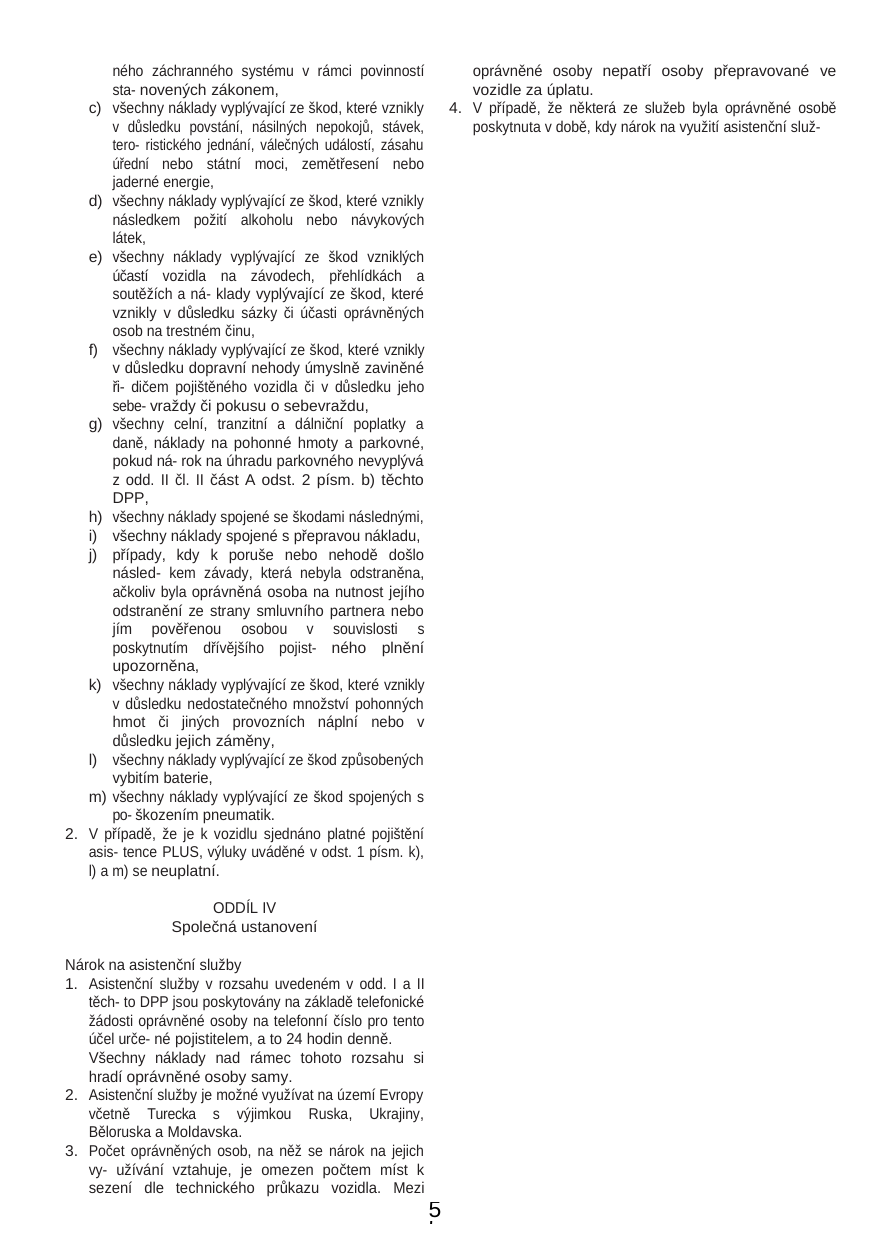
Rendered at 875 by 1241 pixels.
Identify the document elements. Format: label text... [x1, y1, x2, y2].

list všechny náklady vyplývající ze škod, které vznikly v důsledku povstání, násilných nepokojů, stávek, tero- ristického jednání, válečných událostí, zásahu úřední nebo státní moci, zemětřesení nebo jaderné energie, [88, 99, 424, 191]
list všechny náklady spojené s přepravou nákladu, [88, 527, 424, 545]
list všechny náklady spojené se škodami následnými, [88, 508, 424, 526]
list V případě, že některá ze služeb byla oprávněné osobě poskytnuta v době, kdy nárok na využití asistenční služ- [449, 99, 837, 136]
text ODDÍL IV [68, 899, 421, 917]
list všechny náklady vyplývající ze škod vzniklých účastí vozidla na závodech, přehlídkách a soutěžích a ná- klady vyplývající ze škod, které vznikly v důsledku sázky či účasti oprávněných osob na trestném činu, [88, 248, 424, 340]
list všechny náklady vyplývající ze škod spojených s po- škozením pneumatik. [88, 787, 424, 824]
text Společná ustanovení [68, 918, 421, 936]
list všechny celní, tranzitní a dálniční poplatky a daně, náklady na pohonné hmoty a parkovné, pokud ná- rok na úhradu parkovného nevyplývá z odd. II čl. II část A odst. 2 písm. b) těchto DPP, [88, 415, 424, 507]
list případy, kdy k poruše nebo nehodě došlo násled- kem závady, která nebyla odstraněna, ačkoliv byla oprávněná osoba na nutnost jejího odstranění ze strany smluvního partnera nebo jím pověřenou osobou v souvislosti s poskytnutím dřívějšího pojist- ného plnění upozorněna, [88, 546, 424, 675]
text Nárok na asistenční služby [65, 956, 424, 974]
list všechny náklady vyplývající ze škod způsobených vybitím baterie, [88, 750, 424, 787]
list Počet oprávněných osob, na něž se nárok na jejich vy- užívání vztahuje, je omezen počtem míst k sezení dle technického průkazu vozidla. Mezi oprávněné osoby nepatří osoby přepravované ve vozidle za úplatu. [449, 62, 837, 98]
list V případě, že je k vozidlu sjednáno platné pojištění asis- tence PLUS, výluky uváděné v odst. 1 písm. k), l) a m) se neuplatní. [65, 825, 424, 880]
list Asistenční služby v rozsahu uvedeném v odd. I a II těch- to DPP jsou poskytovány na základě telefonické žádosti oprávněné osoby na telefonní číslo pro tento účel urče- né pojistitelem, a to 24 hodin denně. [65, 974, 424, 1048]
list Asistenční služby je možné využívat na území Evropy včetně Turecka s výjimkou Ruska, Ukrajiny, Běloruska a Moldavska. [65, 1086, 424, 1141]
list všechny náklady vyplývající ze škod, které vznikly následkem požití alkoholu nebo návykových látek, [88, 192, 424, 247]
text ného záchranného systému v rámci povinností sta- novených zákonem, [112, 62, 424, 98]
list Počet oprávněných osob, na něž se nárok na jejich vy- užívání vztahuje, je omezen počtem míst k sezení dle technického průkazu vozidla. Mezi oprávněné osoby nepatří osoby přepravované ve vozidle za úplatu. [65, 1142, 424, 1197]
text Všechny náklady nad rámec tohoto rozsahu si hradí oprávněné osoby samy. [88, 1049, 424, 1085]
list všechny náklady vyplývající ze škod, které vznikly v důsledku dopravní nehody úmyslně zaviněné ři- dičem pojištěného vozidla či v důsledku jeho sebe- vraždy či pokusu o sebevraždu, [88, 341, 424, 414]
list všechny náklady vyplývající ze škod, které vznikly v důsledku nedostatečného množství pohonných hmot či jiných provozních náplní nebo v důsledku jejich záměny, [88, 676, 424, 749]
